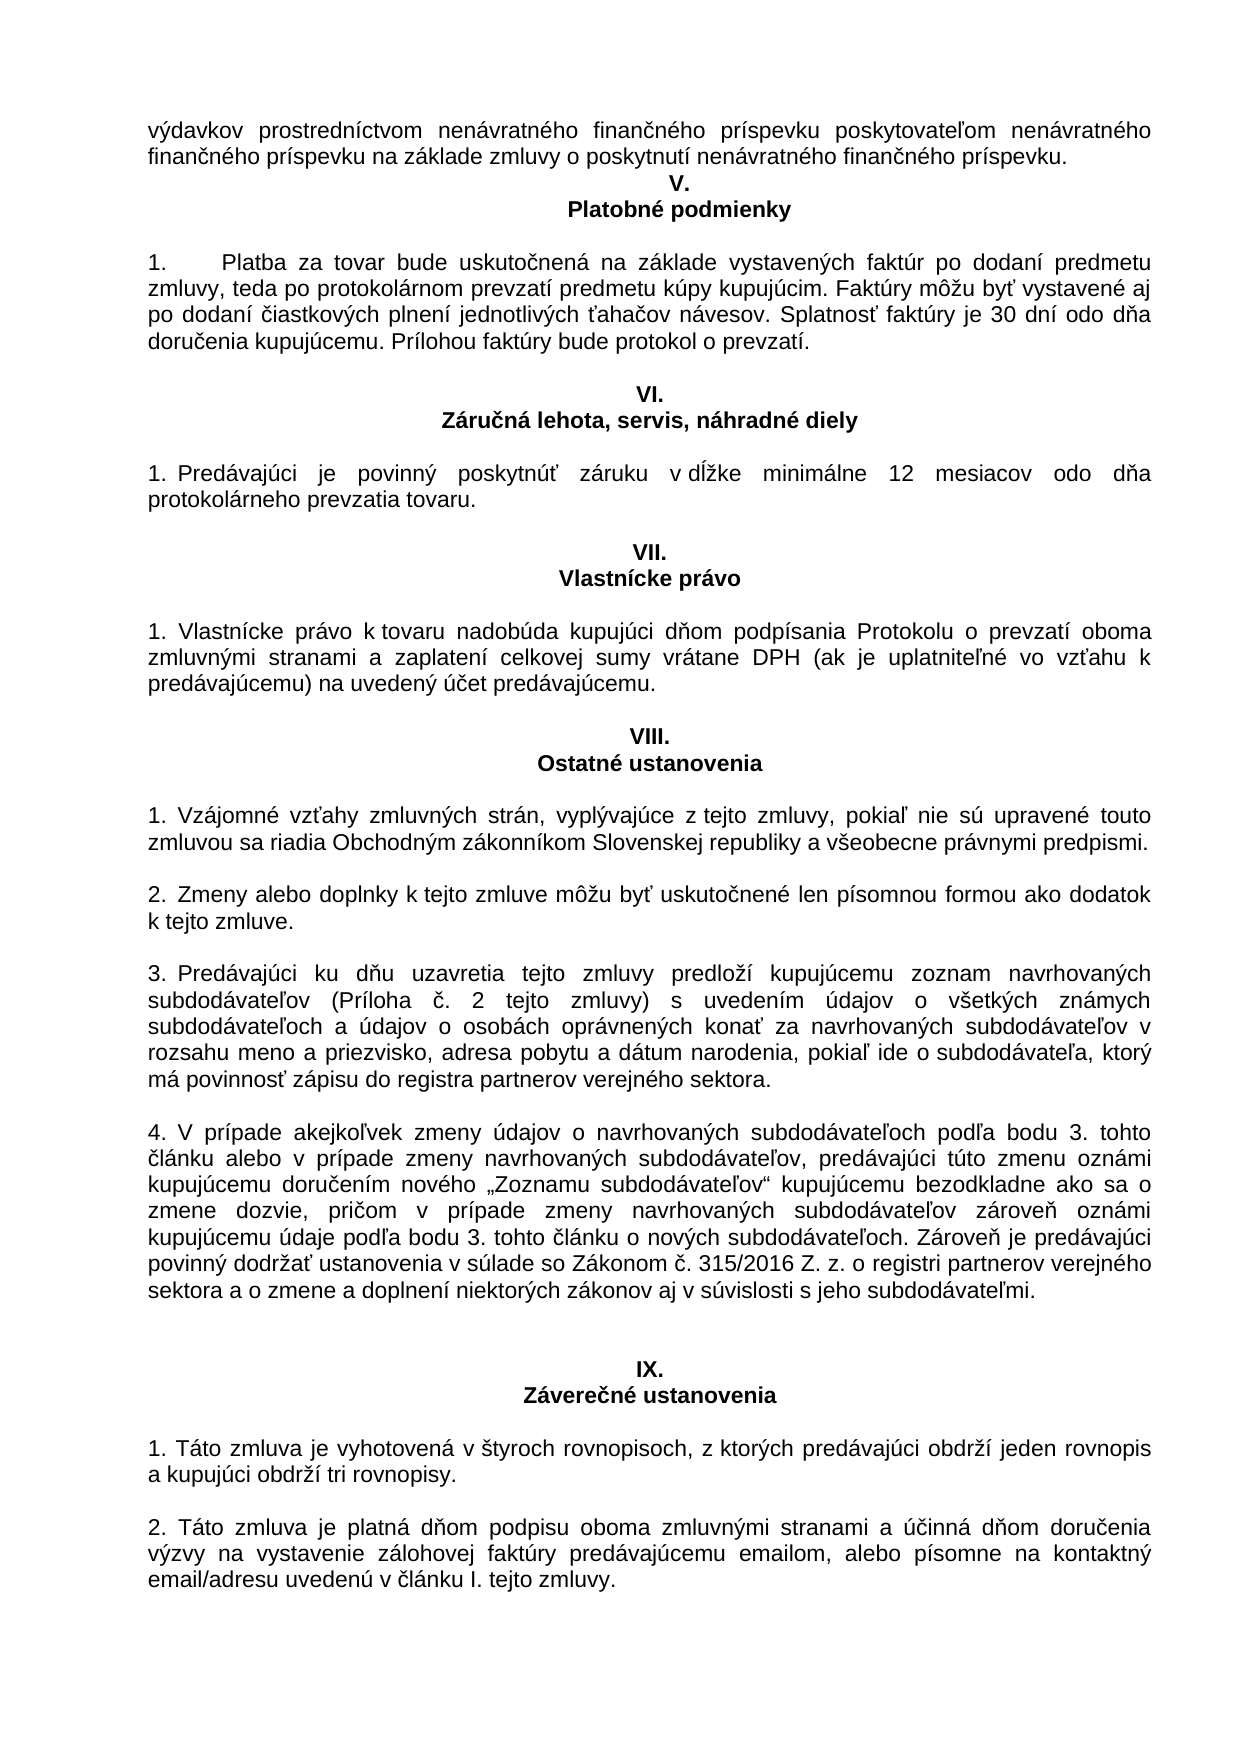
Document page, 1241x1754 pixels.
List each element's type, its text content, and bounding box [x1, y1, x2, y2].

text 2. Táto zmluva je platná dňom podpisu oboma zmluvnými stranami a účinná dňom doručenia výzvy na vystavenie zálohovej faktúry predávajúcemu emailom, alebo písomne na kontaktný email/adresu uvedenú v článku I. tejto zmluvy. [148, 1514, 1152, 1593]
list Zmeny alebo doplnky k tejto zmluve môžu byť uskutočnené len písomnou formou ako dodatok k tejto zmluve. [148, 881, 1152, 934]
text Platobné podmienky [148, 196, 1152, 222]
text VI. [148, 381, 1152, 407]
text 1. Vlastnícke právo k tovaru nadobúda kupujúci dňom podpísania Protokolu o prevzatí oboma zmluvnými stranami a zaplatení celkovej sumy vrátane DPH (ak je uplatniteľné vo vzťahu k predávajúcemu) na uvedený účet predávajúcemu. [148, 618, 1152, 697]
text VIII. [148, 723, 1152, 749]
list Vzájomné vzťahy zmluvných strán, vyplývajúce z tejto zmluvy, pokiaľ nie sú upravené touto zmluvou sa riadia Obchodným zákonníkom Slovenskej republiky a všeobecne právnymi predpismi. [148, 802, 1152, 855]
text Záverečné ustanovenia [148, 1382, 1152, 1408]
text Vlastnícke právo [148, 565, 1152, 591]
text 1. Táto zmluva je vyhotovená v štyroch rovnopisoch, z ktorých predávajúci obdrží jeden rovnopis a kupujúci obdrží tri rovnopisy. [148, 1435, 1152, 1487]
list Platba za tovar bude uskutočnená na základe vystavených faktúr po dodaní predmetu zmluvy, teda po protokolárnom prevzatí predmetu kúpy kupujúcim. Faktúry môžu byť vystavené aj po dodaní čiastkových plnení jednotlivých ťahačov návesov. Splatnosť faktúry je 30 dní odo dňa doručenia kupujúcemu. Prílohou faktúry bude protokol o prevzatí. [148, 249, 1152, 354]
text Ostatné ustanovenia [148, 749, 1152, 776]
list V prípade akejkoľvek zmeny údajov o navrhovaných subdodávateľoch podľa bodu 3. tohto článku alebo v prípade zmeny navrhovaných subdodávateľov, predávajúci túto zmenu oznámi kupujúcemu doručením nového „Zoznamu subdodávateľov“ kupujúcemu bezodkladne ako sa o zmene dozvie, pričom v prípade zmeny navrhovaných subdodávateľov zároveň oznámi kupujúcemu údaje podľa bodu 3. tohto článku o nových subdodávateľoch. Zároveň je predávajúci povinný dodržať ustanovenia v súlade so Zákonom č. 315/2016 Z. z. o registri partnerov verejného sektora a o zmene a doplnení niektorých zákonov aj v súvislosti s jeho subdodávateľmi. [148, 1118, 1152, 1303]
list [148, 117, 1152, 170]
text IX. [148, 1356, 1152, 1382]
text V. [148, 170, 1152, 196]
list Predávajúci je povinný poskytnúť záruku v dĺžke minimálne 12 mesiacov odo dňa protokolárneho prevzatia tovaru. [148, 459, 1152, 512]
text Záručná lehota, servis, náhradné diely [148, 407, 1152, 433]
text VII. [148, 539, 1152, 565]
list Predávajúci ku dňu uzavretia tejto zmluvy predloží kupujúcemu zoznam navrhovaných subdodávateľov (Príloha č. 2 tejto zmluvy) s uvedením údajov o všetkých známych subdodávateľoch a údajov o osobách oprávnených konať za navrhovaných subdodávateľov v rozsahu meno a priezvisko, adresa pobytu a dátum narodenia, pokiaľ ide o subdodávateľa, ktorý má povinnosť zápisu do registra partnerov verejného sektora. [148, 960, 1152, 1092]
